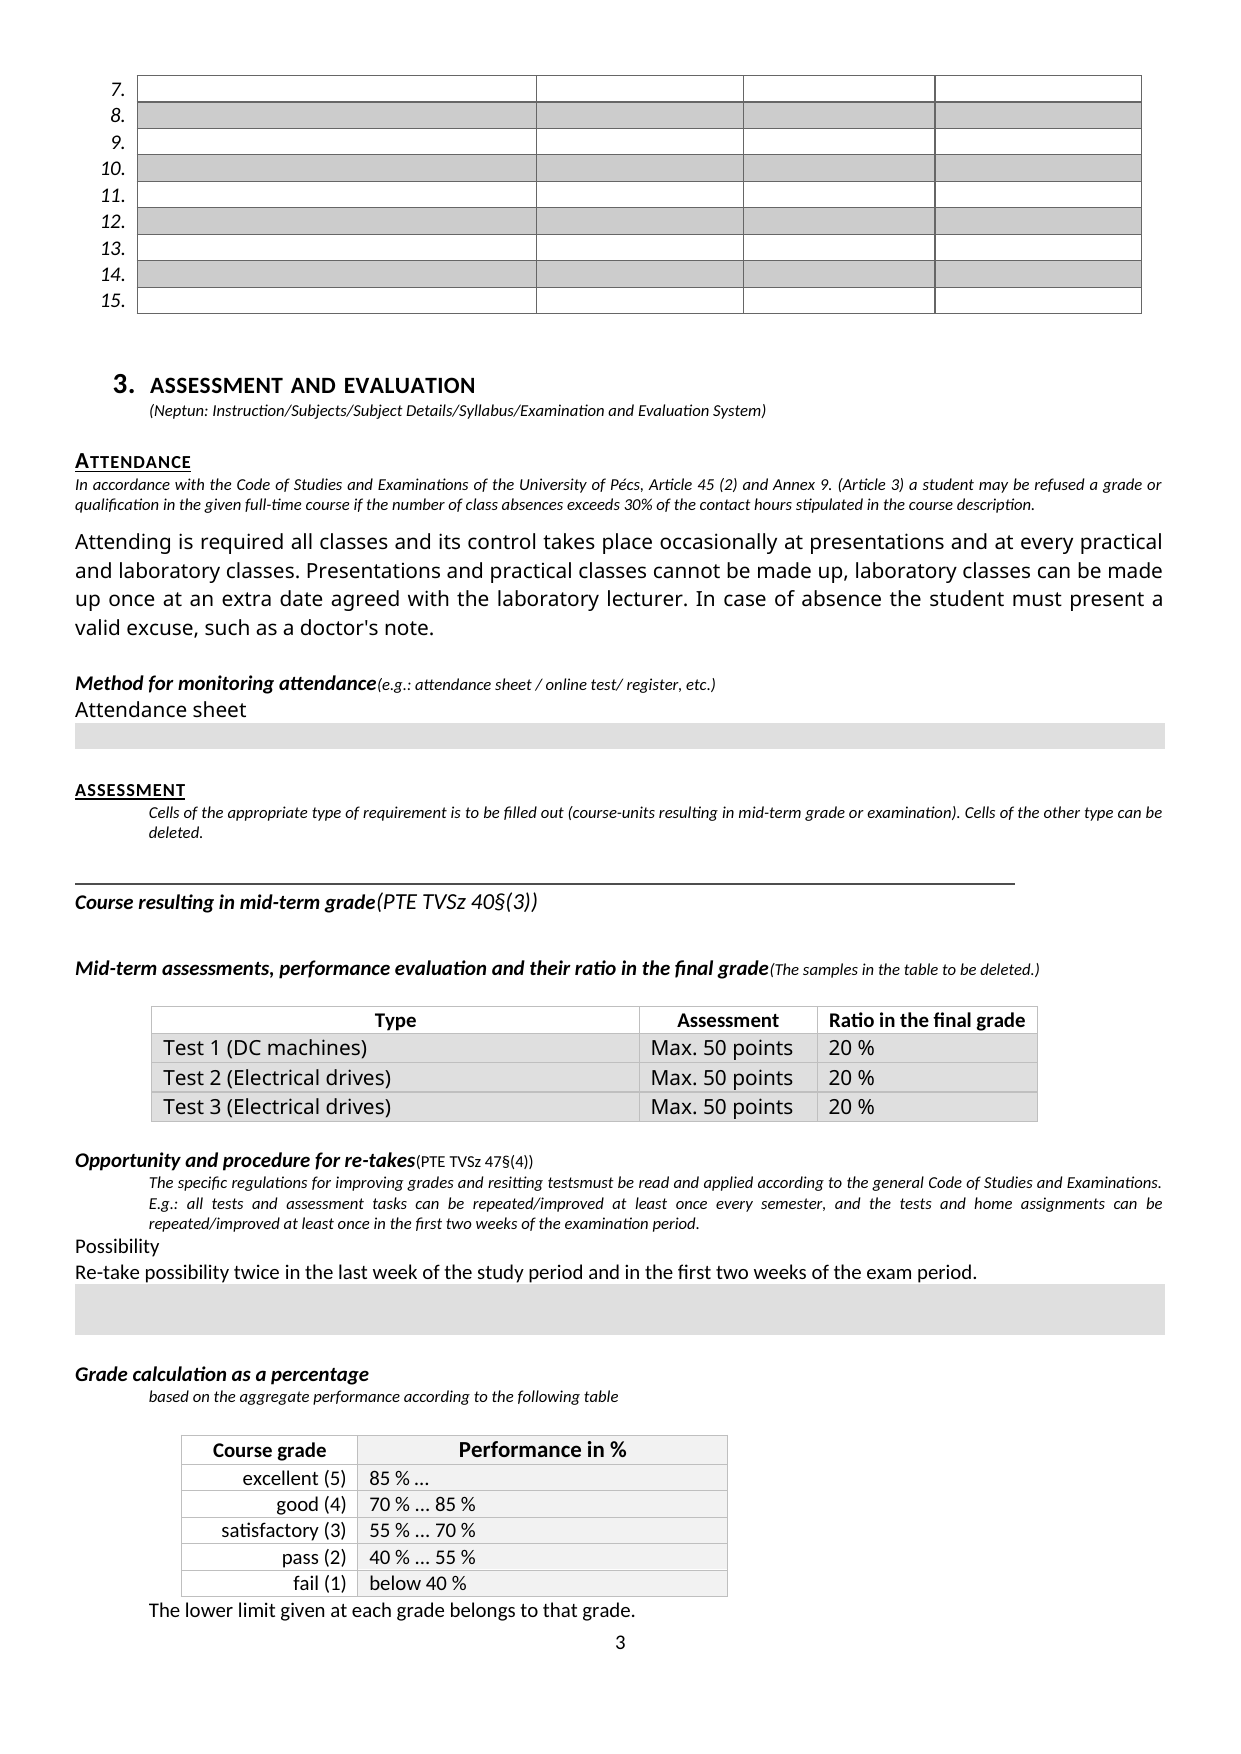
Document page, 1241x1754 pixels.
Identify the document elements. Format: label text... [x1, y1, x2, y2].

table_cell 70 % ... 85 % [358, 1491, 727, 1517]
table_cell [744, 288, 934, 313]
table_cell Max. 50 points [640, 1093, 817, 1121]
table_cell satisfactory (3) [182, 1518, 357, 1543]
text Re-take possibility twice in the last week of the study period and in the first two weeks of the exam period. [75, 1259, 1165, 1284]
text Course resulting in mid-term grade(PTE TVSz 40§(3)) [75, 885, 1015, 915]
text Attendance sheet [75, 695, 1165, 723]
table_cell [537, 155, 743, 181]
table_cell [744, 235, 934, 260]
table_cell 40 % ... 55 % [358, 1544, 727, 1569]
table_cell [936, 155, 1141, 181]
table_cell 8. [64, 101, 137, 128]
table_cell [537, 208, 743, 234]
table_cell 20 % [818, 1063, 1037, 1091]
table_header Assessment [640, 1007, 817, 1032]
table_cell [537, 288, 743, 313]
table_cell 11. [64, 181, 137, 207]
table_cell [138, 235, 536, 260]
table_cell 13. [64, 234, 137, 260]
table_cell 15. [64, 287, 137, 313]
table_cell [138, 288, 536, 313]
text Grade calculation as a percentage [75, 1361, 1165, 1386]
table_cell [138, 129, 536, 154]
table_cell [936, 182, 1141, 207]
table_cell Test 1 (DC machines) [152, 1034, 639, 1062]
table_header Type [152, 1007, 639, 1032]
table_cell [744, 261, 934, 287]
table_cell [537, 129, 743, 154]
table_cell 85 % … [358, 1465, 727, 1490]
text In accordance with the Code of Studies and Examinations of the University of Pécs, Article 45 (2) and Annex 9. (Article 3) a student may be refused a grade or qualification in the given full-time course if the number of class absences exceeds 30% of the contact hours stipulated in the course description. [75, 474, 1165, 515]
table_cell [936, 208, 1141, 234]
table_cell 10. [64, 154, 137, 181]
table_cell Max. 50 points [640, 1063, 817, 1091]
table_cell [936, 288, 1141, 313]
text Mid-term assessments, performance evaluation and their ratio in the final grade(The samples in the table to be deleted.) [75, 955, 1165, 981]
table_cell Max. 50 points [640, 1034, 817, 1062]
table_cell 55 % ... 70 % [358, 1518, 727, 1543]
table_cell Test 3 (Electrical drives) [152, 1093, 639, 1121]
table_cell 20 % [818, 1034, 1037, 1062]
table_header Course grade [182, 1436, 357, 1464]
subtitle assessment and evaluation [112, 365, 1165, 401]
text Opportunity and procedure for re-takes(PTE TVSz 47§(4)) [75, 1147, 1165, 1173]
text based on the aggregate performance according to the following table [149, 1386, 1165, 1407]
table_cell [744, 129, 934, 154]
text The lower limit given at each grade belongs to that grade. [149, 1597, 1165, 1622]
table_cell [936, 76, 1141, 101]
table_cell [537, 261, 743, 287]
subtitle Attendance [75, 446, 1165, 474]
table_cell [138, 76, 536, 101]
table_cell [744, 208, 934, 234]
table_cell [537, 76, 743, 101]
table_cell good (4) [182, 1491, 357, 1517]
table_cell [537, 182, 743, 207]
text Attending is required all classes and its control takes place occasionally at presentations and at every practical and laboratory classes. Presentations and practical classes cannot be made up, laboratory classes can be made up once at an extra date agreed with the laboratory lecturer. In case of absence the student must present a valid excuse, such as a doctor's note. [75, 527, 1165, 641]
table_cell Test 2 (Electrical drives) [152, 1063, 639, 1091]
table_cell [537, 103, 743, 128]
table_cell 14. [64, 260, 137, 287]
table_cell 7. [64, 75, 137, 101]
subtitle assessment [75, 774, 1165, 802]
table_cell [138, 208, 536, 234]
table_cell 9. [64, 128, 137, 154]
table_cell [936, 129, 1141, 154]
table_cell [936, 261, 1141, 287]
table_cell 12. [64, 207, 137, 234]
table_cell 20 % [818, 1093, 1037, 1121]
table_cell [744, 76, 934, 101]
table_cell below 40 % [358, 1571, 727, 1596]
table_cell fail (1) [182, 1571, 357, 1596]
table_cell pass (2) [182, 1544, 357, 1569]
text Cells of the appropriate type of requirement is to be filled out (course-units resulting in mid-term grade or examination). Cells of the other type can be deleted. [149, 802, 1165, 843]
table_cell [936, 235, 1141, 260]
text Method for monitoring attendance(e.g.: attendance sheet / online test/ register, etc.) [75, 670, 1165, 695]
table_header Performance in % [358, 1436, 727, 1464]
table_cell [138, 155, 536, 181]
text The specific regulations for improving grades and resitting testsmust be read and applied according to the general Code of Studies and Examinations. E.g.: all tests and assessment tasks can be repeated/improved at least once every semester, and the tests and home assignments can be repeated/improved at least once in the first two weeks of the examination period. [149, 1173, 1165, 1234]
text Possibility [75, 1234, 1165, 1259]
text (Neptun: Instruction/Subjects/Subject Details/Syllabus/Examination and Evaluation System) [149, 401, 1165, 421]
table_cell [936, 103, 1141, 128]
table_cell [138, 182, 536, 207]
table_cell [537, 235, 743, 260]
table_cell excellent (5) [182, 1465, 357, 1490]
table_cell [744, 182, 934, 207]
table_header Ratio in the final grade [818, 1007, 1037, 1032]
table_cell [138, 261, 536, 287]
table_cell [744, 103, 934, 128]
table_cell [138, 103, 536, 128]
table_cell [744, 155, 934, 181]
